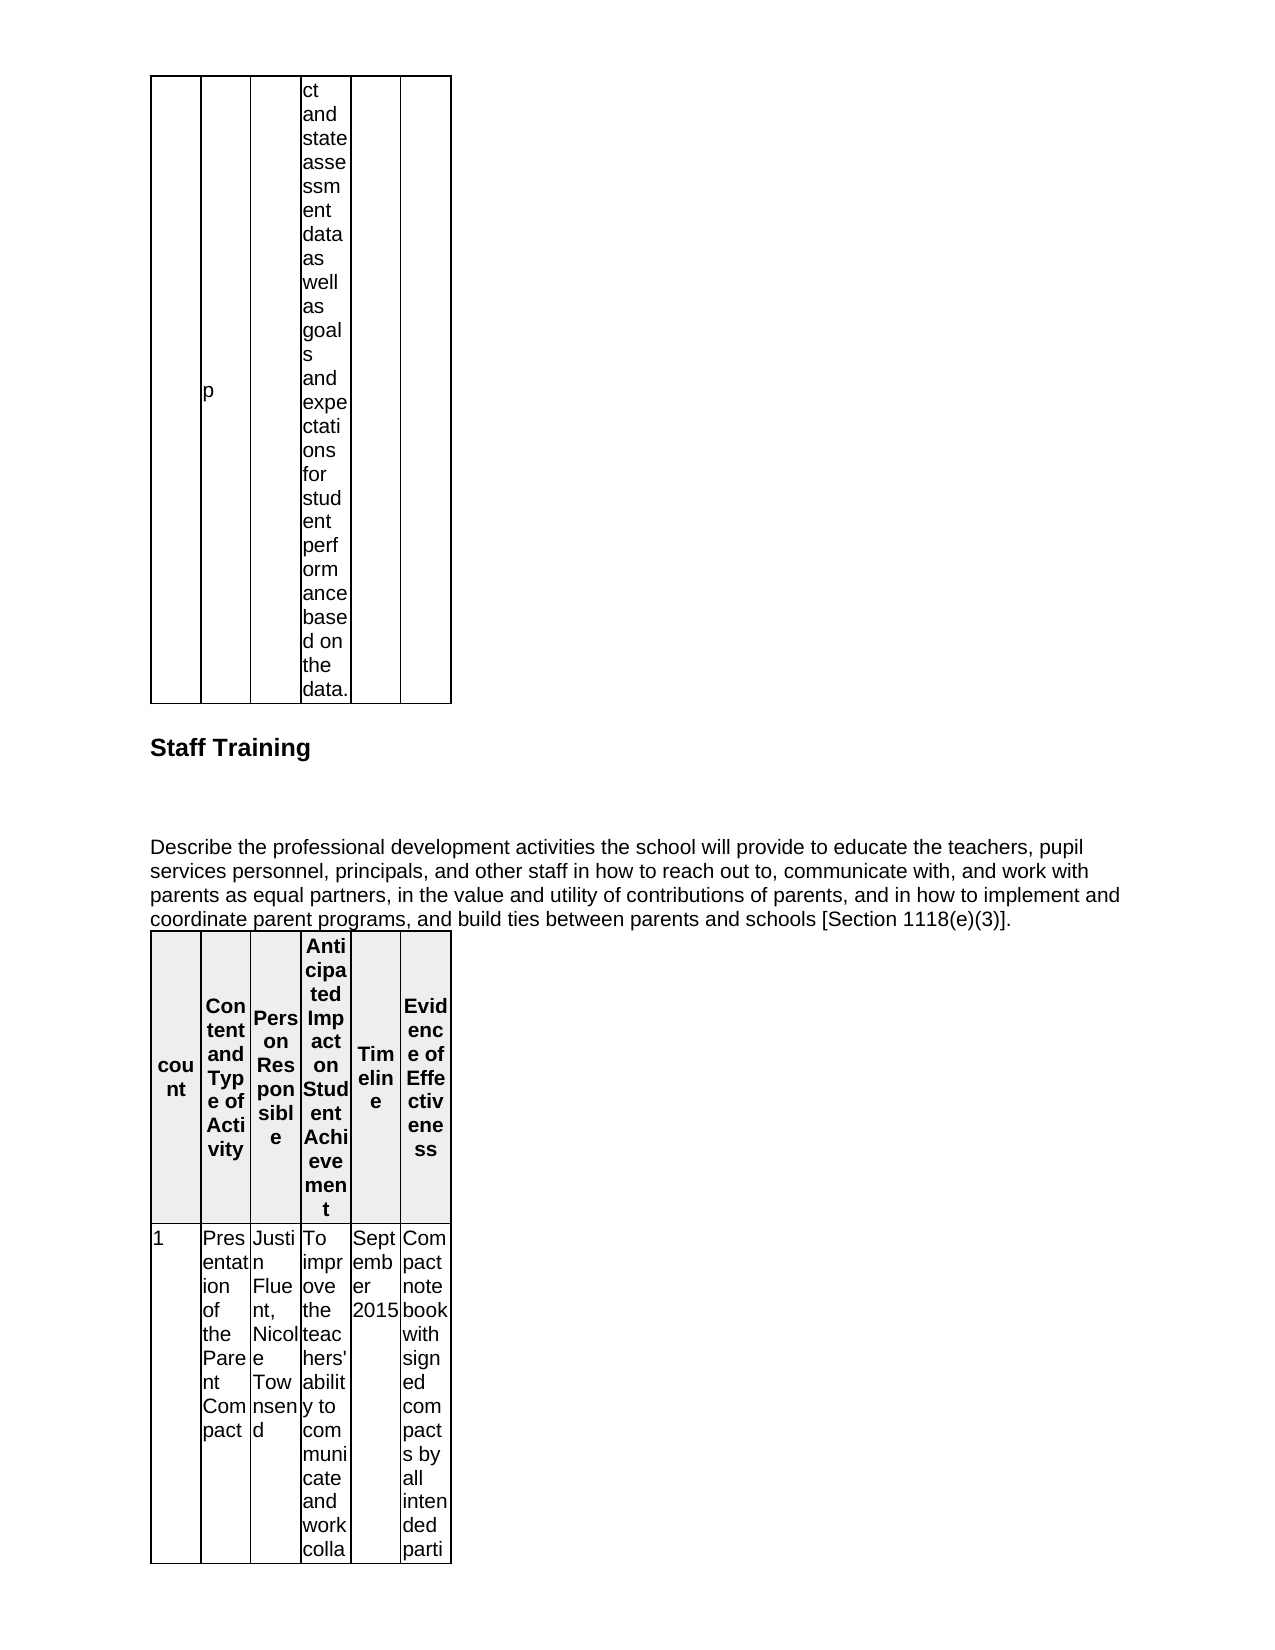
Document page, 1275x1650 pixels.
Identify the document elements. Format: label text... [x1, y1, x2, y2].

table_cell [352, 77, 400, 703]
table_cell 1 [152, 1224, 200, 1563]
table_header Timeline [352, 932, 400, 1223]
table_header Evidence of Effectiveness [401, 932, 450, 1223]
table_cell 8 [152, 77, 200, 703]
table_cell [251, 77, 300, 703]
table_header Person Responsible [251, 932, 300, 1223]
table_header Anticipated Impact on Student Achievement [302, 932, 350, 1223]
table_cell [302, 1224, 350, 1563]
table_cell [401, 1224, 450, 1563]
text Describe the professional development activities the school will provide to educate the teachers, pupil services personnel, principals, and other staff in how to reach out to, communicate with, and work with parents as equal partners, in the value and utility of contributions of parents, and in how to implement and coordinate parent programs, and build ties between parents and schools [Section 1118(e)(3)]. [150, 787, 1125, 930]
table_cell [401, 77, 450, 703]
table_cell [302, 77, 350, 703]
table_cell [202, 77, 250, 703]
table_header count [152, 932, 200, 1223]
table_cell September 2015 [352, 1224, 400, 1563]
text Staff Training [150, 733, 1125, 762]
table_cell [202, 1224, 250, 1563]
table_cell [251, 1224, 300, 1563]
table_header Content and Type of Activity [202, 932, 250, 1223]
